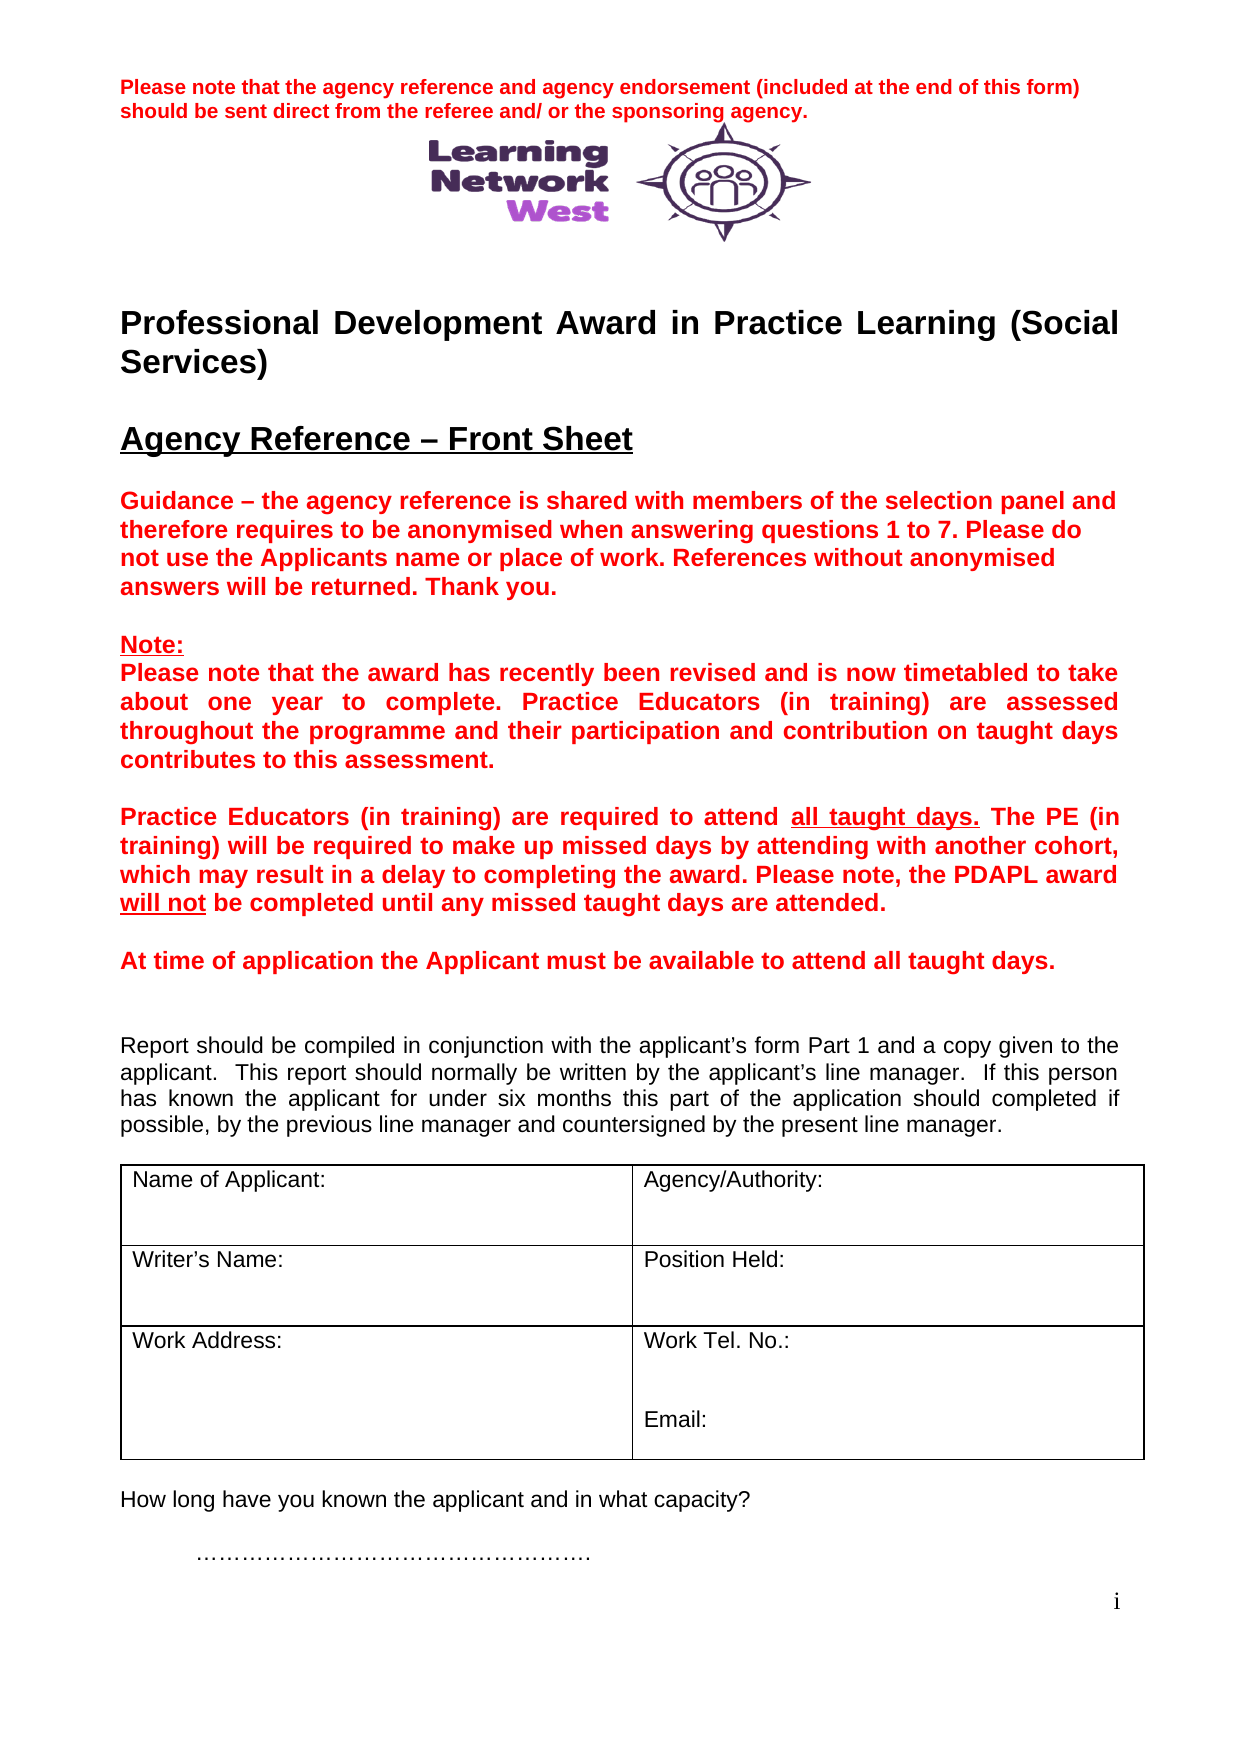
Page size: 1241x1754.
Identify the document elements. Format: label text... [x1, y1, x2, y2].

text Report should be compiled in conjunction with the applicant’s form Part 1 and a copy given to the applicant. This report should normally be written by the applicant’s line manager. If this person has known the applicant for under six months this part of the application should completed if possible, by the previous line manager and countersigned by the present line manager. [120, 1032, 1120, 1138]
text Guidance – the agency reference is shared with members of the selection panel and therefore requires to be anonymised when answering questions 1 to 7. Please do not use the Applicants name or place of work. References without anonymised answers will be returned. Thank you. [120, 486, 1120, 601]
table_cell Writer’s Name: [122, 1246, 632, 1325]
text ……………………………………………. [120, 1539, 1120, 1566]
table_cell Work Tel. No.: Email: [633, 1327, 1143, 1458]
text At time of application the Applicant must be available to attend all taught days. [120, 946, 1120, 975]
picture [429, 122, 812, 242]
table_header Agency/Authority: [633, 1166, 1143, 1244]
table_cell Position Held: [633, 1246, 1143, 1325]
text Note: [120, 630, 1120, 658]
table_cell Work Address: [122, 1327, 632, 1458]
text Please note that the award has recently been revised and is now timetabled to take about one year to complete. Practice Educators (in training) are assessed throughout the programme and their participation and contribution on taught days contributes to this assessment. [120, 658, 1120, 773]
subtitle Professional Development Award in Practice Learning (Social Services) [120, 303, 1120, 380]
subtitle Agency Reference – Front Sheet [120, 419, 1120, 457]
table_header Name of Applicant: [122, 1166, 632, 1244]
text Practice Educators (in training) are required to attend all taught days. The PE (in training) will be required to make up missed days by attending with another cohort, which may result in a delay to completing the award. Please note, the PDAPL award will not be completed until any missed taught days are attended. [120, 802, 1120, 917]
text How long have you known the applicant and in what capacity? [120, 1486, 1120, 1513]
